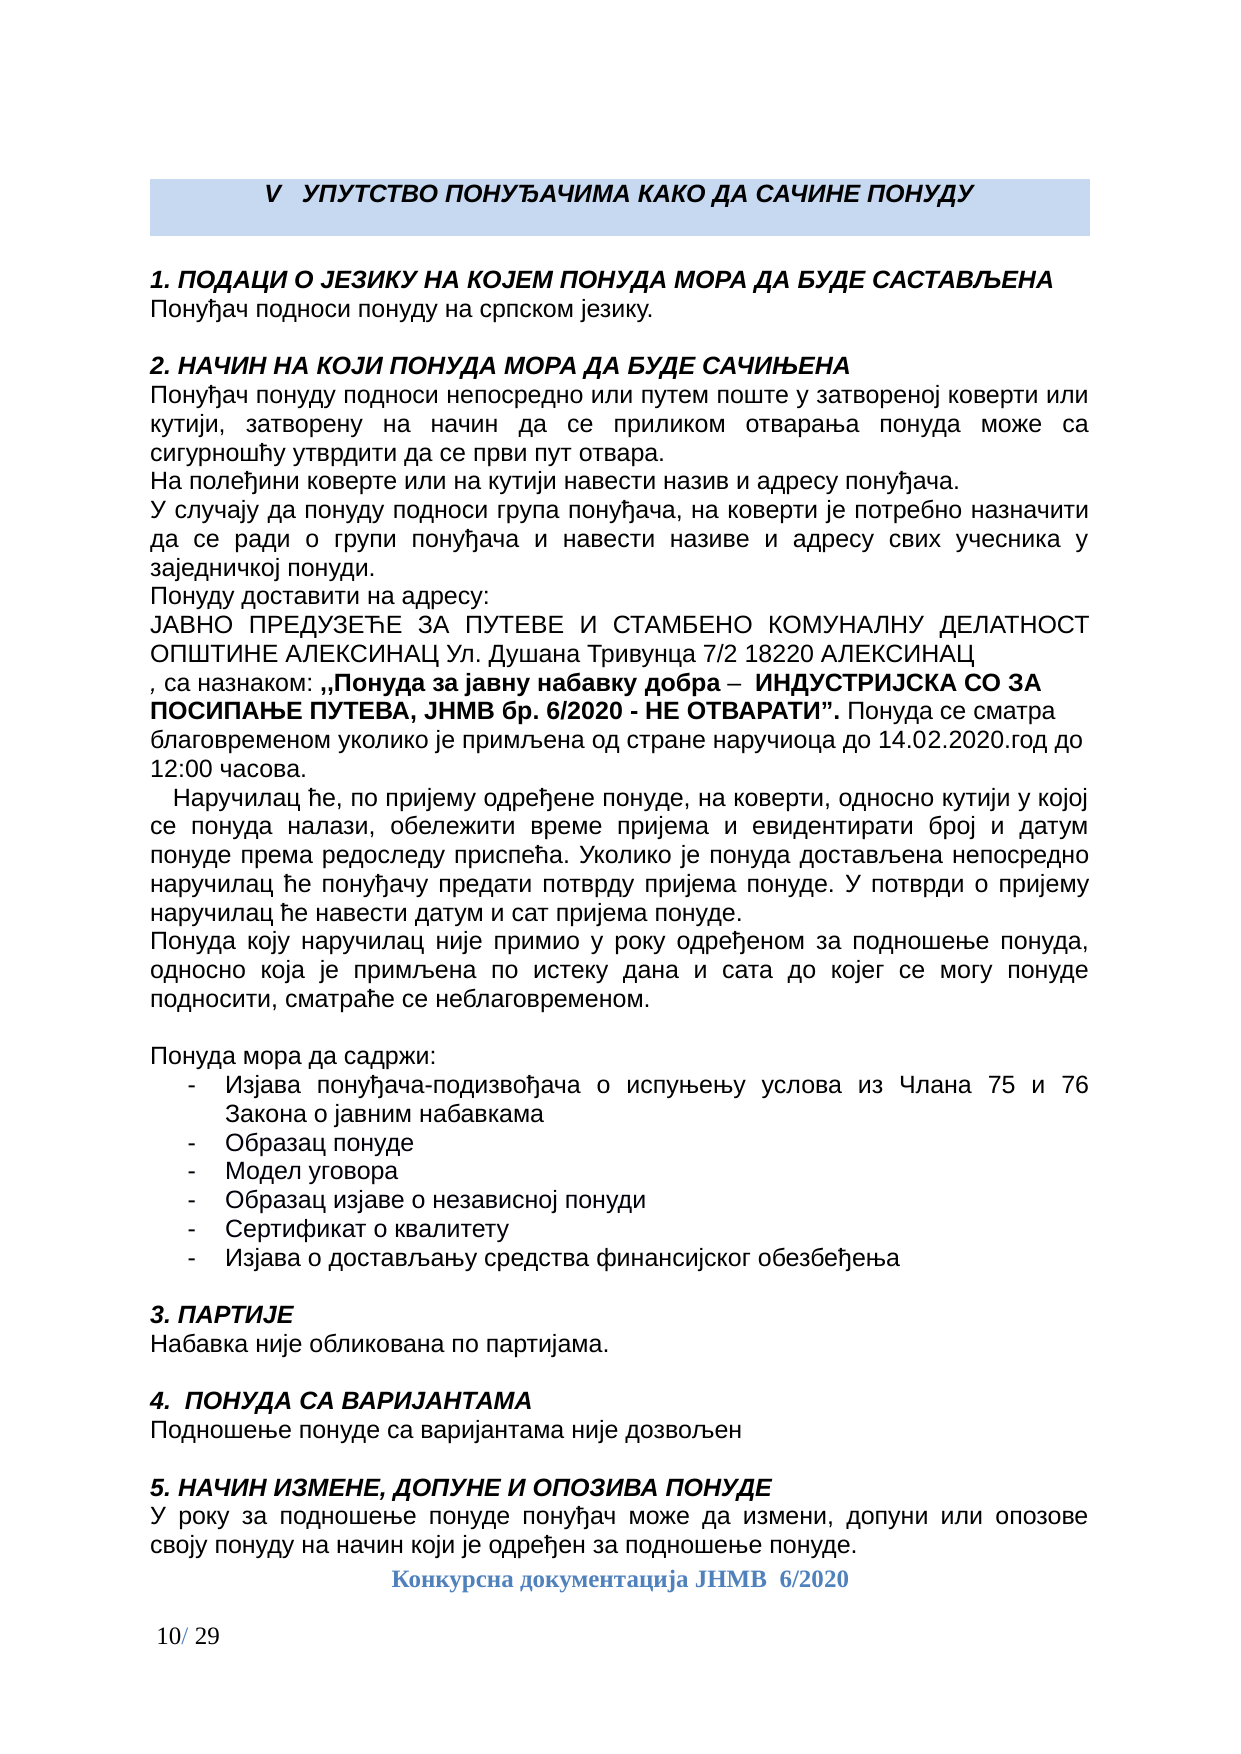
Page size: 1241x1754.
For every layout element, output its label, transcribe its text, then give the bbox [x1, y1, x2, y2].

text Понуђач подноси понуду на српском језику. [150, 294, 1090, 322]
text У случају да понуду подноси група понуђача, на коверти је потребно назначити да се ради о групи понуђача и навести називе и адресу свих учесника у заједничкој понуди. [150, 495, 1090, 581]
text У року за подношење понуде понуђач може да измени, допуни или опозове своју понуду на начин који је одређен за подношење понуде. [150, 1501, 1090, 1559]
list Модел уговора [187, 1156, 1090, 1185]
list Изјава понуђача-подизвођача о испуњењу услова из Члана 75 и 76 Закона о јавним набавкама [187, 1070, 1090, 1127]
list Образац изјаве о независној понуди [187, 1185, 1090, 1214]
text На полеђини коверте или на кутији навести назив и адресу понуђача. [150, 466, 1090, 495]
text V УПУТСТВО ПОНУЂАЧИМА КАКО ДА САЧИНЕ ПОНУДУ [150, 179, 1090, 207]
text Понуду доставити на адресу: [150, 581, 1090, 610]
text 1. ПОДАЦИ О ЈЕЗИКУ НА КОЈЕМ ПОНУДА МОРА ДА БУДЕ САСТАВЉЕНА [150, 265, 1090, 294]
text 2. НАЧИН НА КОЈИ ПОНУДА МОРА ДА БУДЕ САЧИЊЕНА [150, 351, 1090, 380]
list Сертификат о квалитету [187, 1214, 1090, 1242]
text Подношење понуде са варијантама није дозвољен [150, 1415, 1090, 1444]
text , са назнаком: ,,Понуда за јавну набавку добра – ИНДУСТРИЈСКА СО ЗА ПОСИПАЊЕ ПУТЕВА, ЈНМВ бр. 6/2020 - НЕ ОТВАРАТИ”. Понуда се сматра благовременом уколико је примљена од стране наручиоца до 14.02.2020.год до 12:00 часова. [150, 667, 1090, 782]
text Понуђач понуду подноси непосредно или путем поште у затвореној коверти или кутији, затворену на начин да се приликом отварања понуда може са сигурношћу утврдити да се први пут отвара. [150, 380, 1090, 466]
text ЈАВНО ПРЕДУЗЕЋЕ ЗА ПУТЕВЕ И СТАМБЕНО КОМУНАЛНУ ДЕЛАТНОСТ ОПШТИНЕ АЛЕКСИНАЦ Ул. Душана Тривунца 7/2 18220 АЛЕКСИНАЦ [150, 610, 1090, 667]
text Понуда коју наручилац није примио у року одређеном за подношење понуда, односно која је примљена по истеку дана и сата до којег се могу понуде подносити, сматраће се неблаговременом. [150, 926, 1090, 1012]
text 5. НАЧИН ИЗМЕНЕ, ДОПУНЕ И ОПОЗИВА ПОНУДЕ [150, 1472, 1090, 1501]
text Понуда мора да садржи: [150, 1041, 1090, 1070]
list Изјава о достављању средства финансијског обезбеђења [187, 1242, 1090, 1271]
list Образац понуде [187, 1127, 1090, 1156]
text 3. ПАРТИЈЕ [150, 1300, 1090, 1329]
text 4. ПОНУДА СА ВАРИЈАНТАМА [150, 1386, 1090, 1415]
text Набавка није обликована по партијама. [150, 1329, 1090, 1357]
text Наручилац ће, по пријему одређене понуде, на коверти, односно кутији у којој се понуда налази, обележити време пријема и евидентирати број и датум понуде према редоследу приспећа. Уколико је понуда достављена непосредно наручилац ће понуђачу предати потврду пријема понуде. У потврди о пријему наручилац ће навести датум и сат пријема понуде. [150, 782, 1090, 926]
